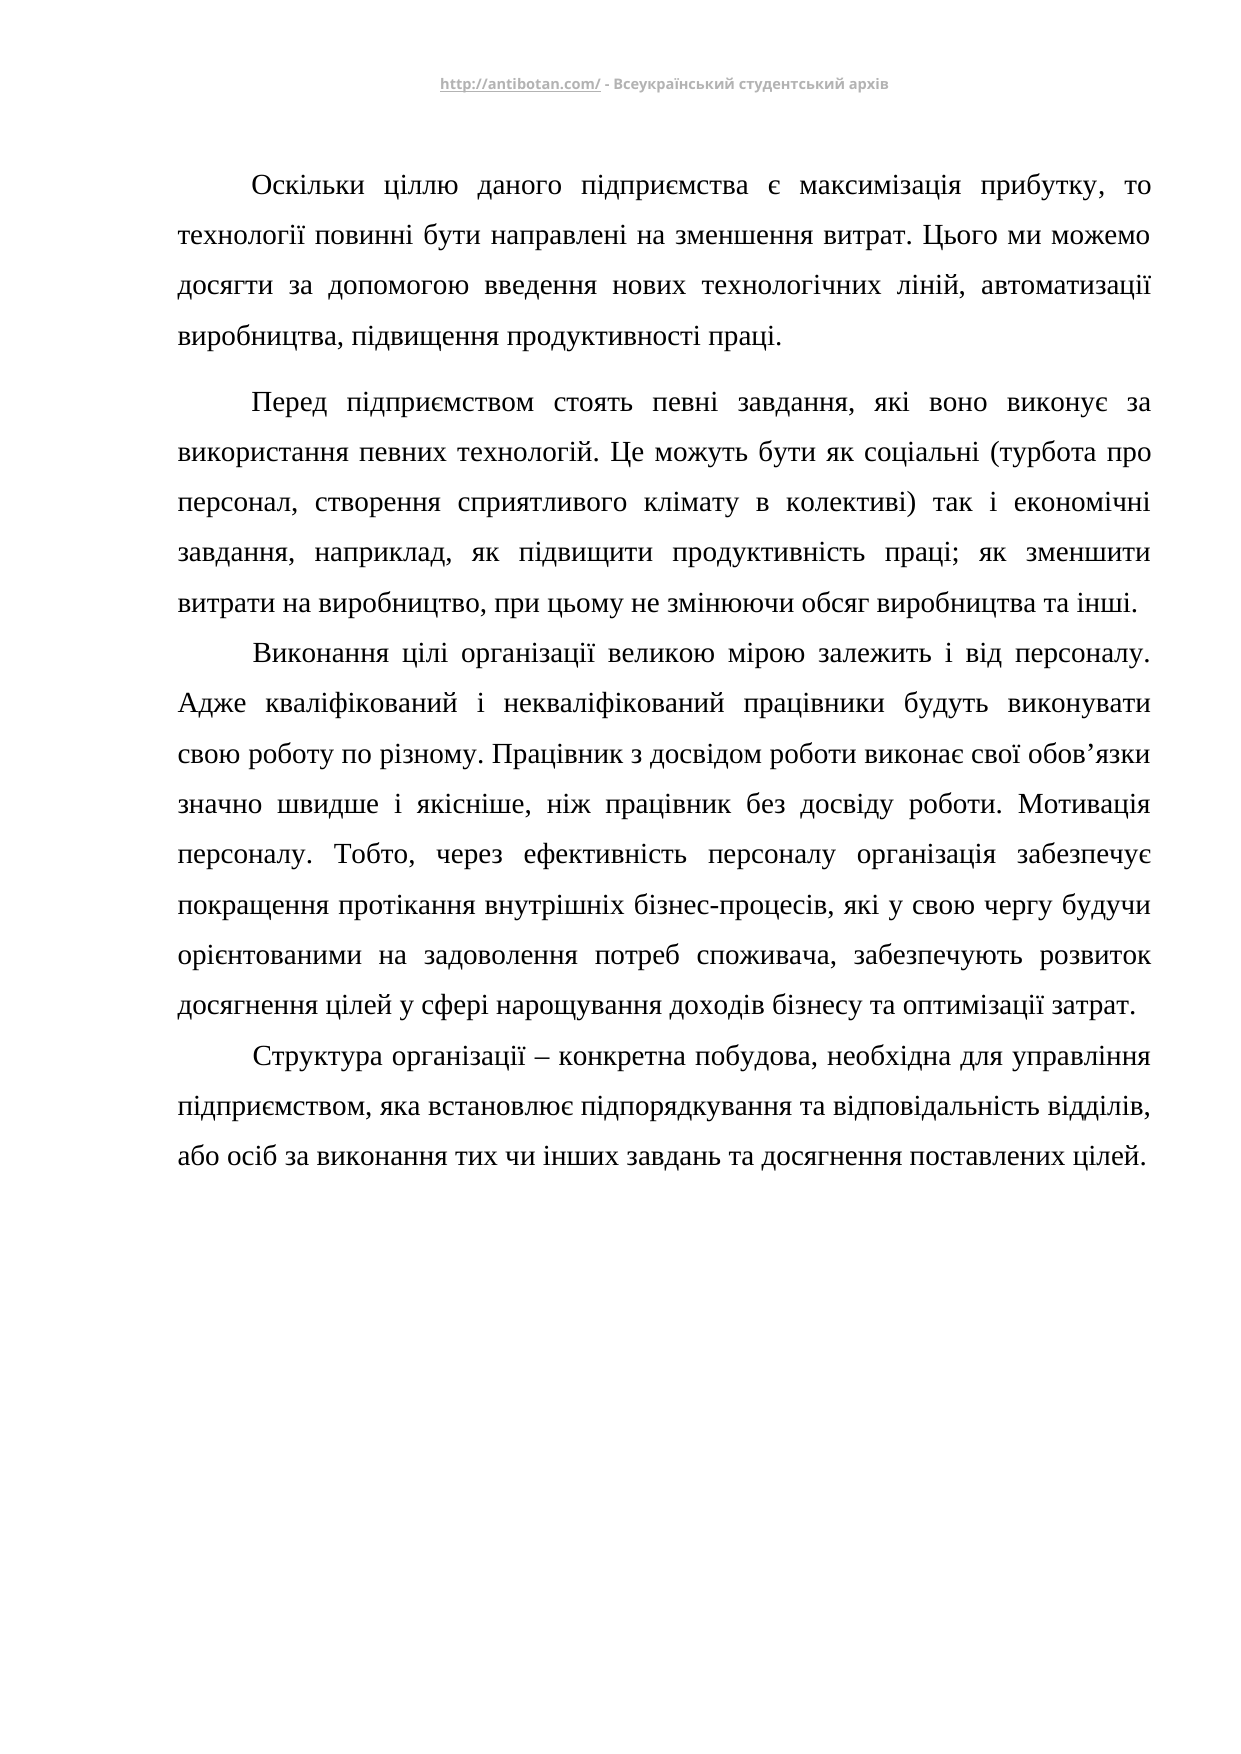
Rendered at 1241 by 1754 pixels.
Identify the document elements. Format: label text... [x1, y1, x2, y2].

text Виконання цілі організації великою мірою залежить і від персоналу. Адже кваліфікований і некваліфікований працівники будуть виконувати свою роботу по різному. Працівник з досвідом роботи виконає свої обов’язки значно швидше і якісніше, ніж працівник без досвіду роботи. Мотивація персоналу. Тобто, через ефективність персоналу організація забезпечує покращення протікання внутрішніх бізнес-процесів, які у свою чергу будучи орієнтованими на задоволення потреб споживача, забезпечують розвиток досягнення цілей у сфері нарощування доходів бізнесу та оптимізації затрат. [177, 635, 1152, 1021]
text Структура організації – конкретна побудова, необхідна для управління підприємством, яка встановлює підпорядкування та відповідальність відділів, або осіб за виконання тих чи інших завдань та досягнення поставлених цілей. [177, 1038, 1152, 1172]
text Оскільки ціллю даного підприємства є максимізація прибутку, то технології повинні бути направлені на зменшення витрат. Цього ми можемо досягти за допомогою введення нових технологічних ліній, автоматизації виробництва, підвищення продуктивності праці. [177, 167, 1152, 351]
text Перед підприємством стоять певні завдання, які воно виконує за використання певних технологій. Це можуть бути як соціальні (турбота про персонал, створення сприятливого клімату в колективі) так і економічні завдання, наприклад, як підвищити продуктивність праці; як зменшити витрати на виробництво, при цьому не змінюючи обсяг виробництва та інші. [177, 384, 1152, 618]
